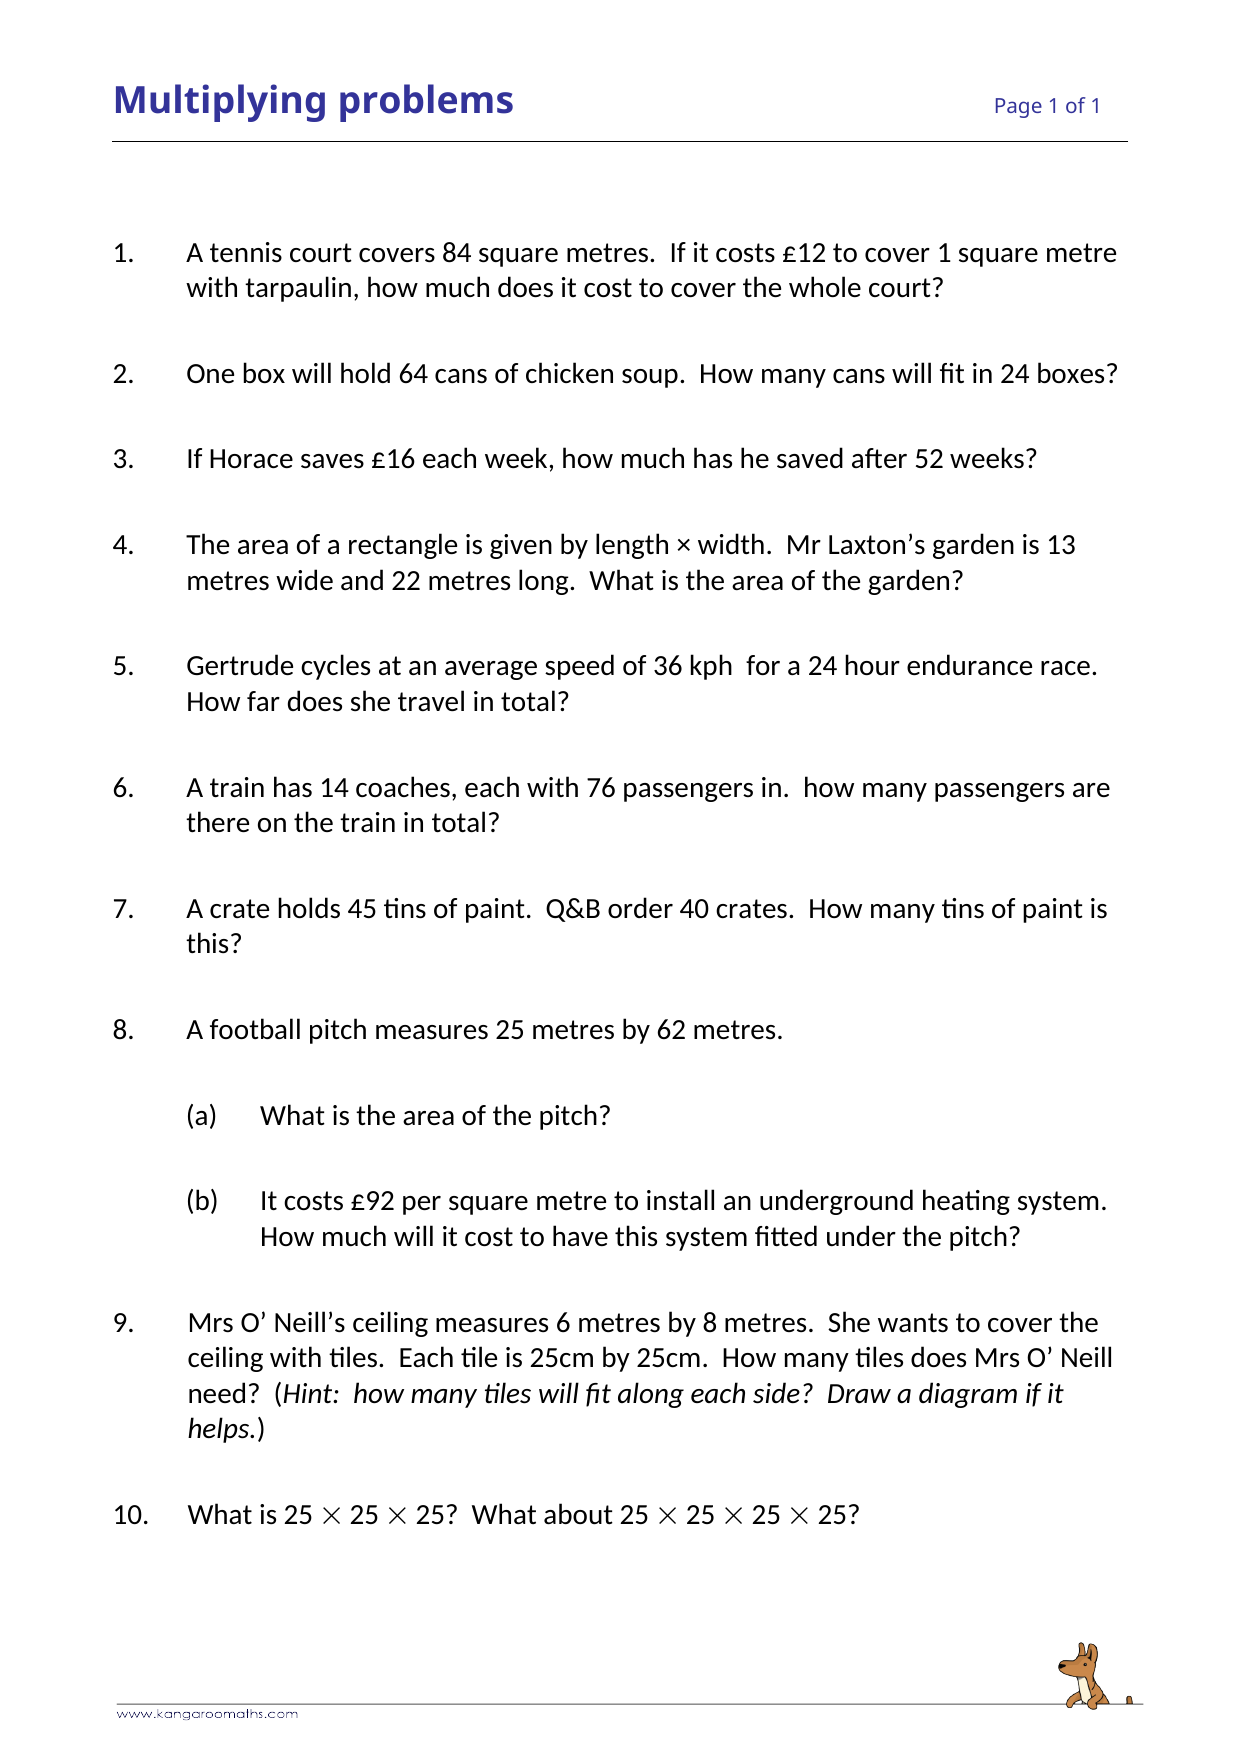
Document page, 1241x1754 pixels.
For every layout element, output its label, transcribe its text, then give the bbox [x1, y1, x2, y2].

picture [112, 1639, 1144, 1722]
list A football pitch measures 25 metres by 62 metres. [112, 1011, 1128, 1047]
list A crate holds 45 tins of paint. Q&B order 40 crates. How many tins of paint is this? [112, 890, 1128, 961]
list A tennis court covers 84 square metres. If it costs £12 to cover 1 square metre with tarpaulin, how much does it cost to cover the whole court? [112, 234, 1128, 305]
list The area of a rectangle is given by length × width. Mr Laxton’s garden is 13 metres wide and 22 metres long. What is the area of the garden? [112, 526, 1128, 597]
list Mrs O’ Neill’s ceiling measures 6 metres by 8 metres. She wants to cover the ceiling with tiles. Each tile is 25cm by 25cm. How many tiles does Mrs O’ Neill need? (Hint: how many tiles will fit along each side? Draw a diagram if it helps.) [112, 1304, 1128, 1446]
list It costs £92 per square metre to install an underground heating system. How much will it cost to have this system fitted under the pitch? [186, 1182, 1128, 1254]
list One box will hold 64 cans of chicken soup. How many cans will fit in 24 boxes? [112, 355, 1128, 391]
list A train has 14 coaches, each with 76 passengers in. how many passengers are there on the train in total? [112, 769, 1128, 840]
list If Horace saves £16 each week, how much has he saved after 52 weeks? [112, 441, 1128, 476]
list What is the area of the pitch? [186, 1097, 1128, 1132]
list What is 25 25 25? What about 25 25 25 25? [112, 1496, 1128, 1532]
list Gertrude cycles at an average speed of 36 kph for a 24 hour endurance race. How far does she travel in total? [112, 647, 1128, 719]
